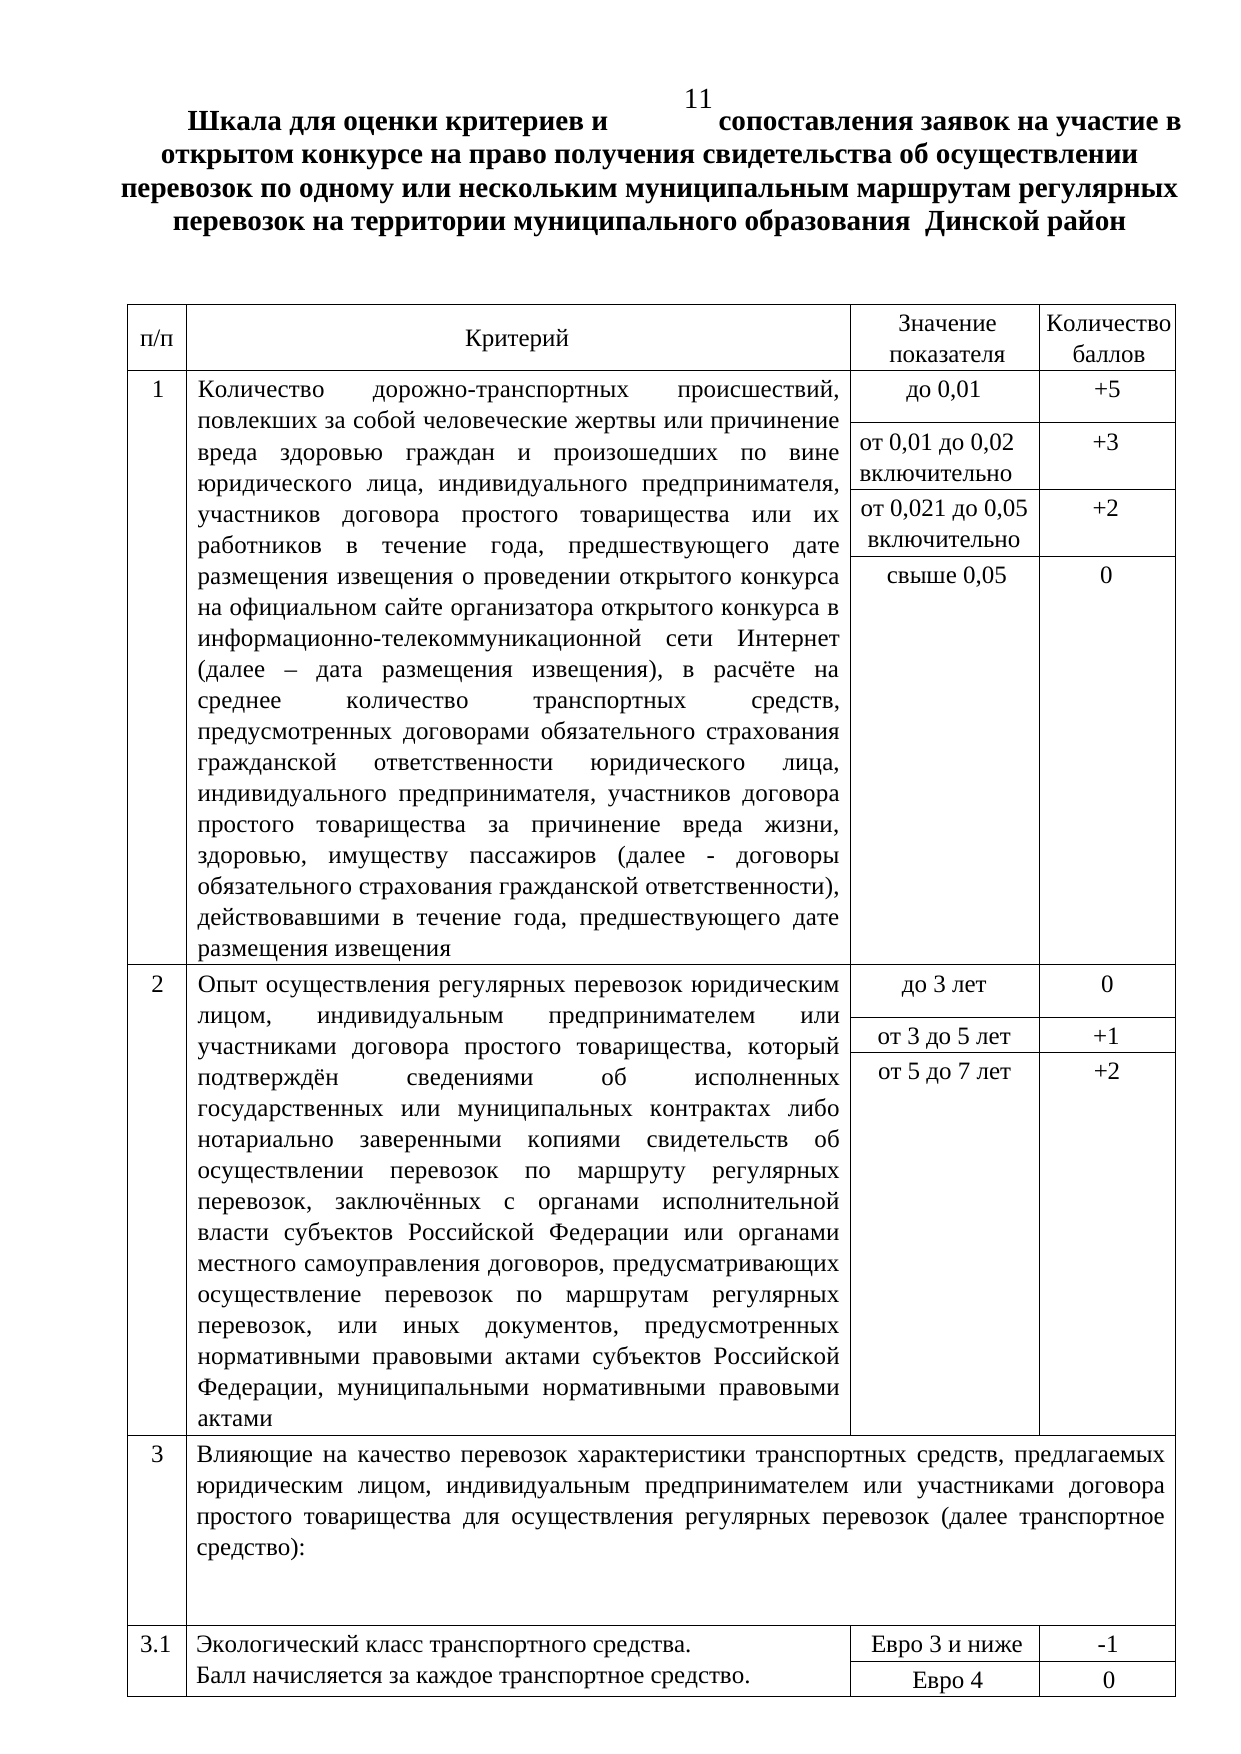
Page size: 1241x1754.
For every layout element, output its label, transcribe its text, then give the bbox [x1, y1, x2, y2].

list Шкала для оценки критериев и сопоставления заявок на участие в открытом конкурсе на право получения свидетельства об осуществлении перевозок по одному или нескольким муниципальным маршрутам регулярных перевозок на территории муниципального образования Динской район [112, 103, 1187, 237]
table_cell до 3 лет [851, 965, 1039, 1017]
table_cell 3.1 [128, 1626, 186, 1696]
table_cell от 0,021 до 0,05 включительно [851, 490, 1039, 556]
table_header Значение показателя [851, 305, 1039, 370]
table_cell от 0,01 до 0,02 включительно [851, 423, 1039, 489]
table_cell +5 [1040, 371, 1175, 422]
table_header п/п [128, 305, 186, 370]
table_cell -1 [1040, 1626, 1175, 1661]
table_cell свыше 0,05 [851, 557, 1039, 964]
table_cell 1 [128, 371, 186, 964]
table_cell +1 [1040, 1018, 1175, 1052]
table_cell Количество дорожно-транспортных происшествий, повлекших за собой человеческие жертвы или причинение вреда здоровью граждан и произошедших по вине юридического лица, индивидуального предпринимателя, участников договора простого товарищества или их работников в течение года, предшествующего дате размещения извещения о проведении открытого конкурса на официальном сайте организатора открытого конкурса в информационно-телекоммуникационной сети Интернет (далее – дата размещения извещения), в расчёте на среднее количество транспортных средств, предусмотренных договорами обязательного страхования гражданской ответственности юридического лица, индивидуального предпринимателя, участников договора простого товарищества за причинение вреда жизни, здоровью, имуществу пассажиров (далее - договоры обязательного страхования гражданской ответственности), действовавшими в течение года, предшествующего дате размещения извещения [187, 371, 850, 964]
table_cell 0 [1040, 1662, 1175, 1696]
table_cell 0 [1040, 557, 1175, 964]
table_cell +2 [1040, 490, 1175, 556]
table_cell +3 [1040, 423, 1175, 489]
table_cell Евро 3 и ниже [851, 1626, 1039, 1661]
table_cell 3 [128, 1436, 186, 1625]
table_header Критерий [187, 305, 850, 370]
table_cell +2 [1040, 1053, 1175, 1434]
table_cell 0 [1040, 965, 1175, 1017]
table_cell Влияющие на качество перевозок характеристики транспортных средств, предлагаемых юридическим лицом, индивидуальным предпринимателем или участниками договора простого товарищества для осуществления регулярных перевозок (далее транспортное средство): [187, 1436, 1175, 1625]
table_cell 2 [128, 965, 186, 1434]
table_cell от 3 до 5 лет [851, 1018, 1039, 1052]
table_header Количество баллов [1040, 305, 1175, 370]
table_cell Евро 4 [851, 1662, 1039, 1696]
table_cell Экологический класс транспортного средства. Балл начисляется за каждое транспортное средство. [187, 1626, 850, 1696]
table_cell от 5 до 7 лет [851, 1053, 1039, 1434]
table_cell Опыт осуществления регулярных перевозок юридическим лицом, индивидуальным предпринимателем или участниками договора простого товарищества, который подтверждён сведениями об исполненных государственных или муниципальных контрактах либо нотариально заверенными копиями свидетельств об осуществлении перевозок по маршруту регулярных перевозок, заключённых с органами исполнительной власти субъектов Российской Федерации или органами местного самоуправления договоров, предусматривающих осуществление перевозок по маршрутам регулярных перевозок, или иных документов, предусмотренных нормативными правовыми актами субъектов Российской Федерации, муниципальными нормативными правовыми актами [187, 965, 850, 1434]
table_cell до 0,01 [851, 371, 1039, 422]
